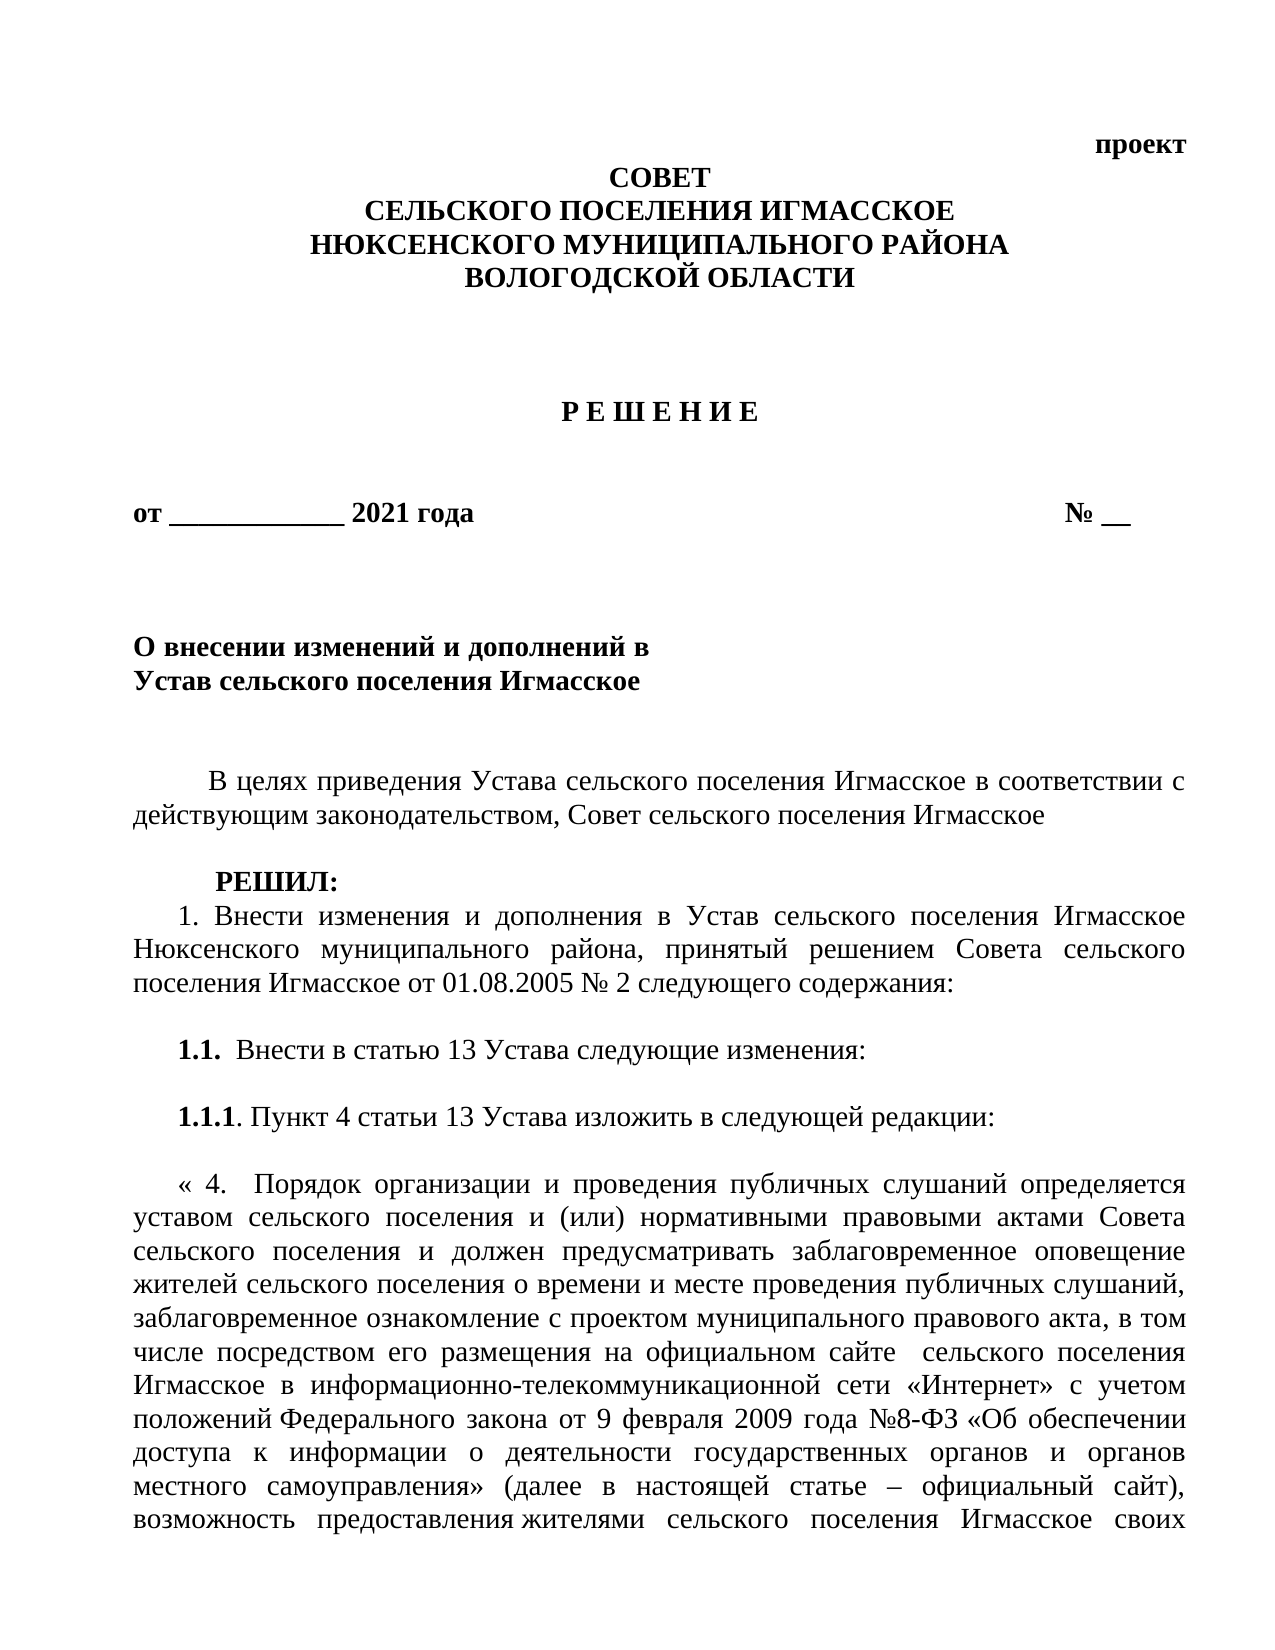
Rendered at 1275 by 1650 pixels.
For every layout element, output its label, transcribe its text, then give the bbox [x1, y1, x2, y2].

text РЕШИЛ: [133, 864, 1186, 898]
text 1.1. Внести в статью 13 Устава следующие изменения: [133, 1032, 1186, 1065]
text проект [133, 126, 1186, 160]
text СЕЛЬСКОГО ПОСЕЛЕНИЯ ИГМАССКОЕ [133, 193, 1186, 227]
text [133, 1166, 1186, 1535]
text 1. Внести изменения и дополнения в Устав сельского поселения Игмасское Нюксенского муниципального района, принятый решением Совета сельского поселения Игмасское от 01.08.2005 № 2 следующего содержания: [133, 898, 1186, 998]
text В целях приведения Устава сельского поселения Игмасское в соответствии с действующим законодательством, Совет сельского поселения Игмасское [133, 763, 1186, 831]
text СОВЕТ [133, 160, 1186, 193]
text от ____________ 2021 года № __ [133, 495, 1186, 529]
text ВОЛОГОДСКОЙ ОБЛАСТИ [133, 260, 1186, 294]
text НЮКСЕНСКОГО МУНИЦИПАЛЬНОГО РАЙОНА [133, 227, 1186, 260]
text 1.1.1. Пункт 4 статьи 13 Устава изложить в следующей редакции: [133, 1099, 1186, 1132]
text Р Е Ш Е Н И Е [133, 394, 1186, 428]
text О внесении изменений и дополнений в Устав сельского поселения Игмасское [133, 629, 650, 696]
